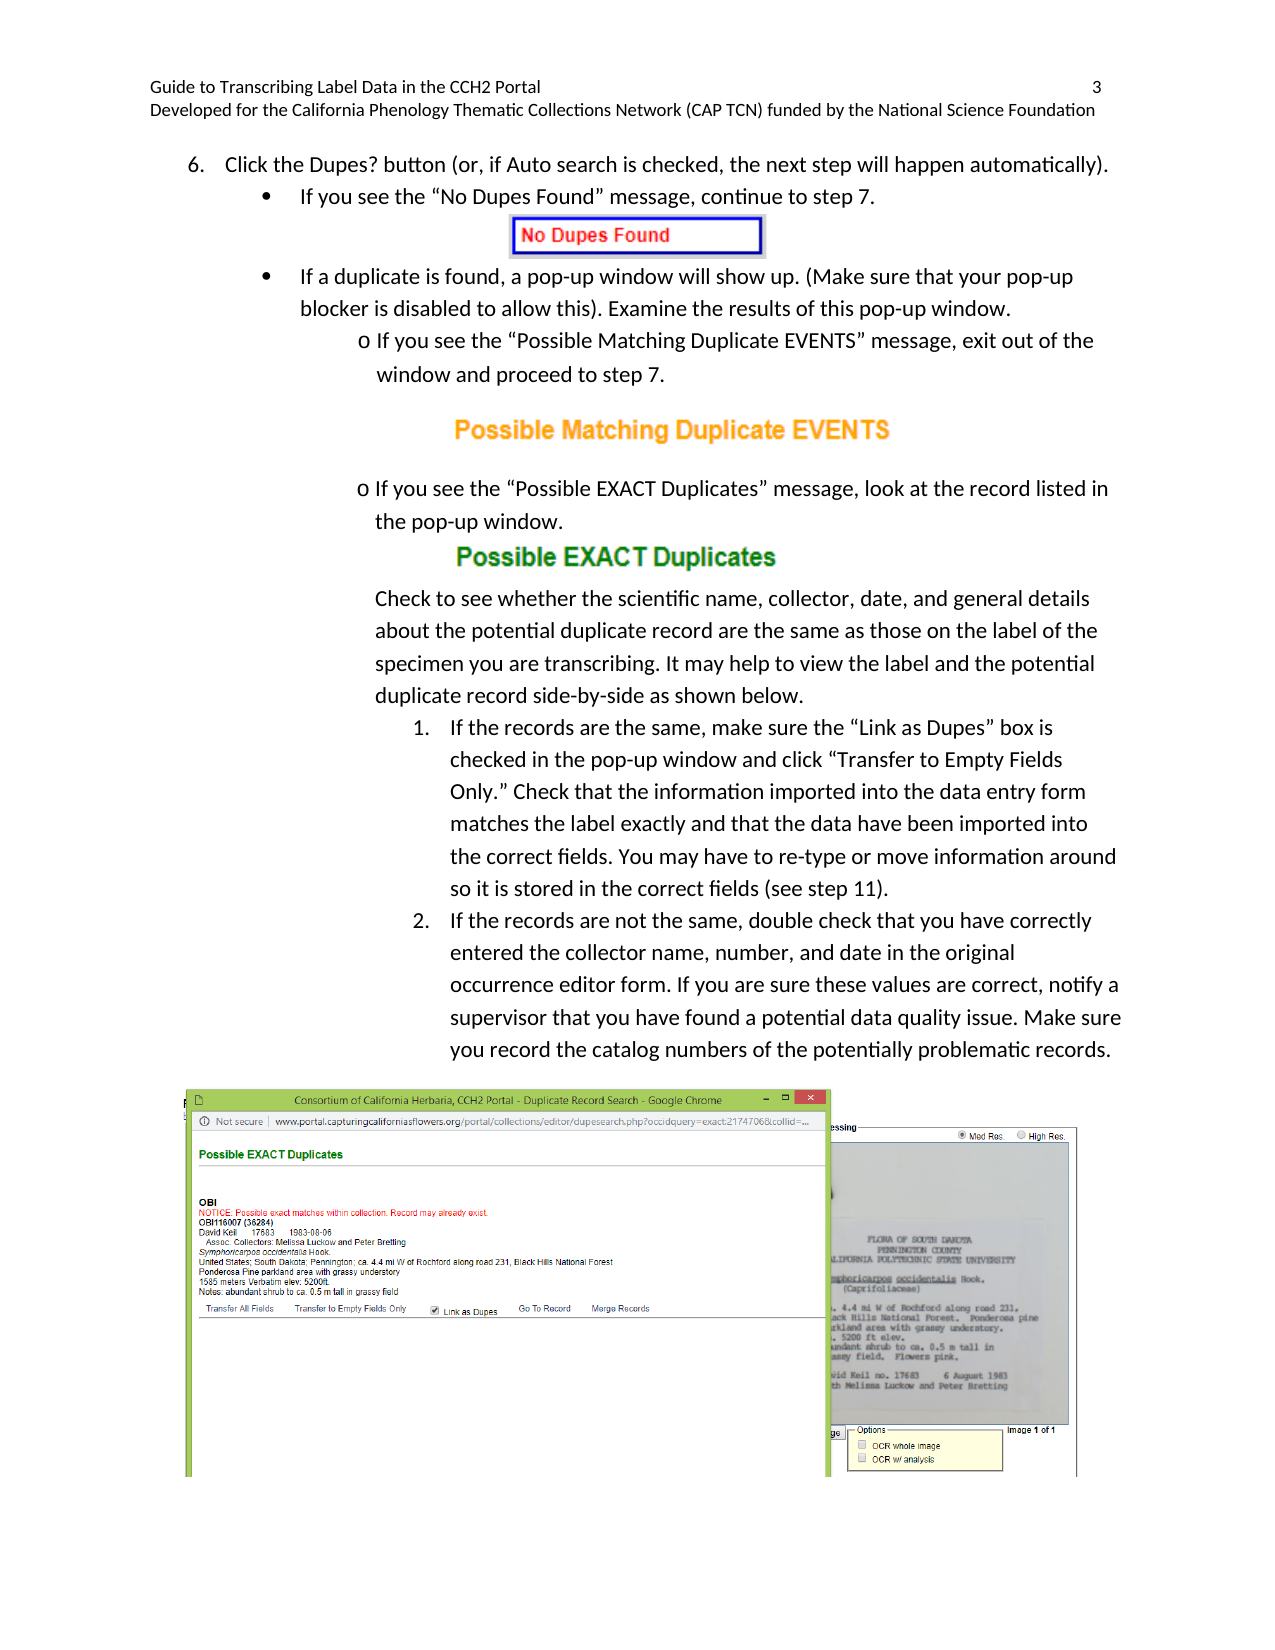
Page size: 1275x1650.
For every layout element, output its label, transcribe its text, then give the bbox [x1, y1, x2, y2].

list If you see the “No Dupes Found” message, continue to step 7. [262, 182, 1125, 210]
list If you see the “Possible Matching Duplicate EVENTS” message, exit out of the window and proceed to step 7. [357, 327, 1125, 388]
list If a duplicate is found, a pop-up window will show up. (Make sure that your pop-up blocker is disabled to allow this). Examine the results of this pop-up window. [262, 262, 1125, 322]
list If the records are not the same, double check that you have correctly entered the collector name, number, and date in the original occurrence editor form. If you are sure these values are correct, notify a supervisor that you have found a potential data quality issue. Make sure you record the catalog numbers of the potentially problematic records. [412, 906, 1125, 1063]
list If the records are the same, make sure the “Link as Dupes” box is checked in the pop-up window and click “Transfer to Empty Fields Only.” Check that the information imported into the data entry form matches the label exactly and that the data have been imported into the correct fields. You may have to re-type or move information around so it is stored in the correct fields (see step 11). [412, 713, 1125, 902]
picture [450, 539, 791, 580]
picture [450, 413, 904, 449]
list Check to see whether the scientific name, collector, date, and general details about the potential duplicate record are the same as those on the label of the specimen you are transcribing. It may help to view the label and the potential duplicate record side-by-side as shown below. [375, 584, 1125, 709]
list If you see the “Possible EXACT Duplicates” message, look at the record listed in the pop-up window. [356, 474, 1125, 535]
list Click the Dupes? button (or, if Auto search is checked, the next step will happen automatically). [187, 150, 1125, 178]
picture [183, 1087, 1092, 1477]
picture [508, 214, 767, 259]
